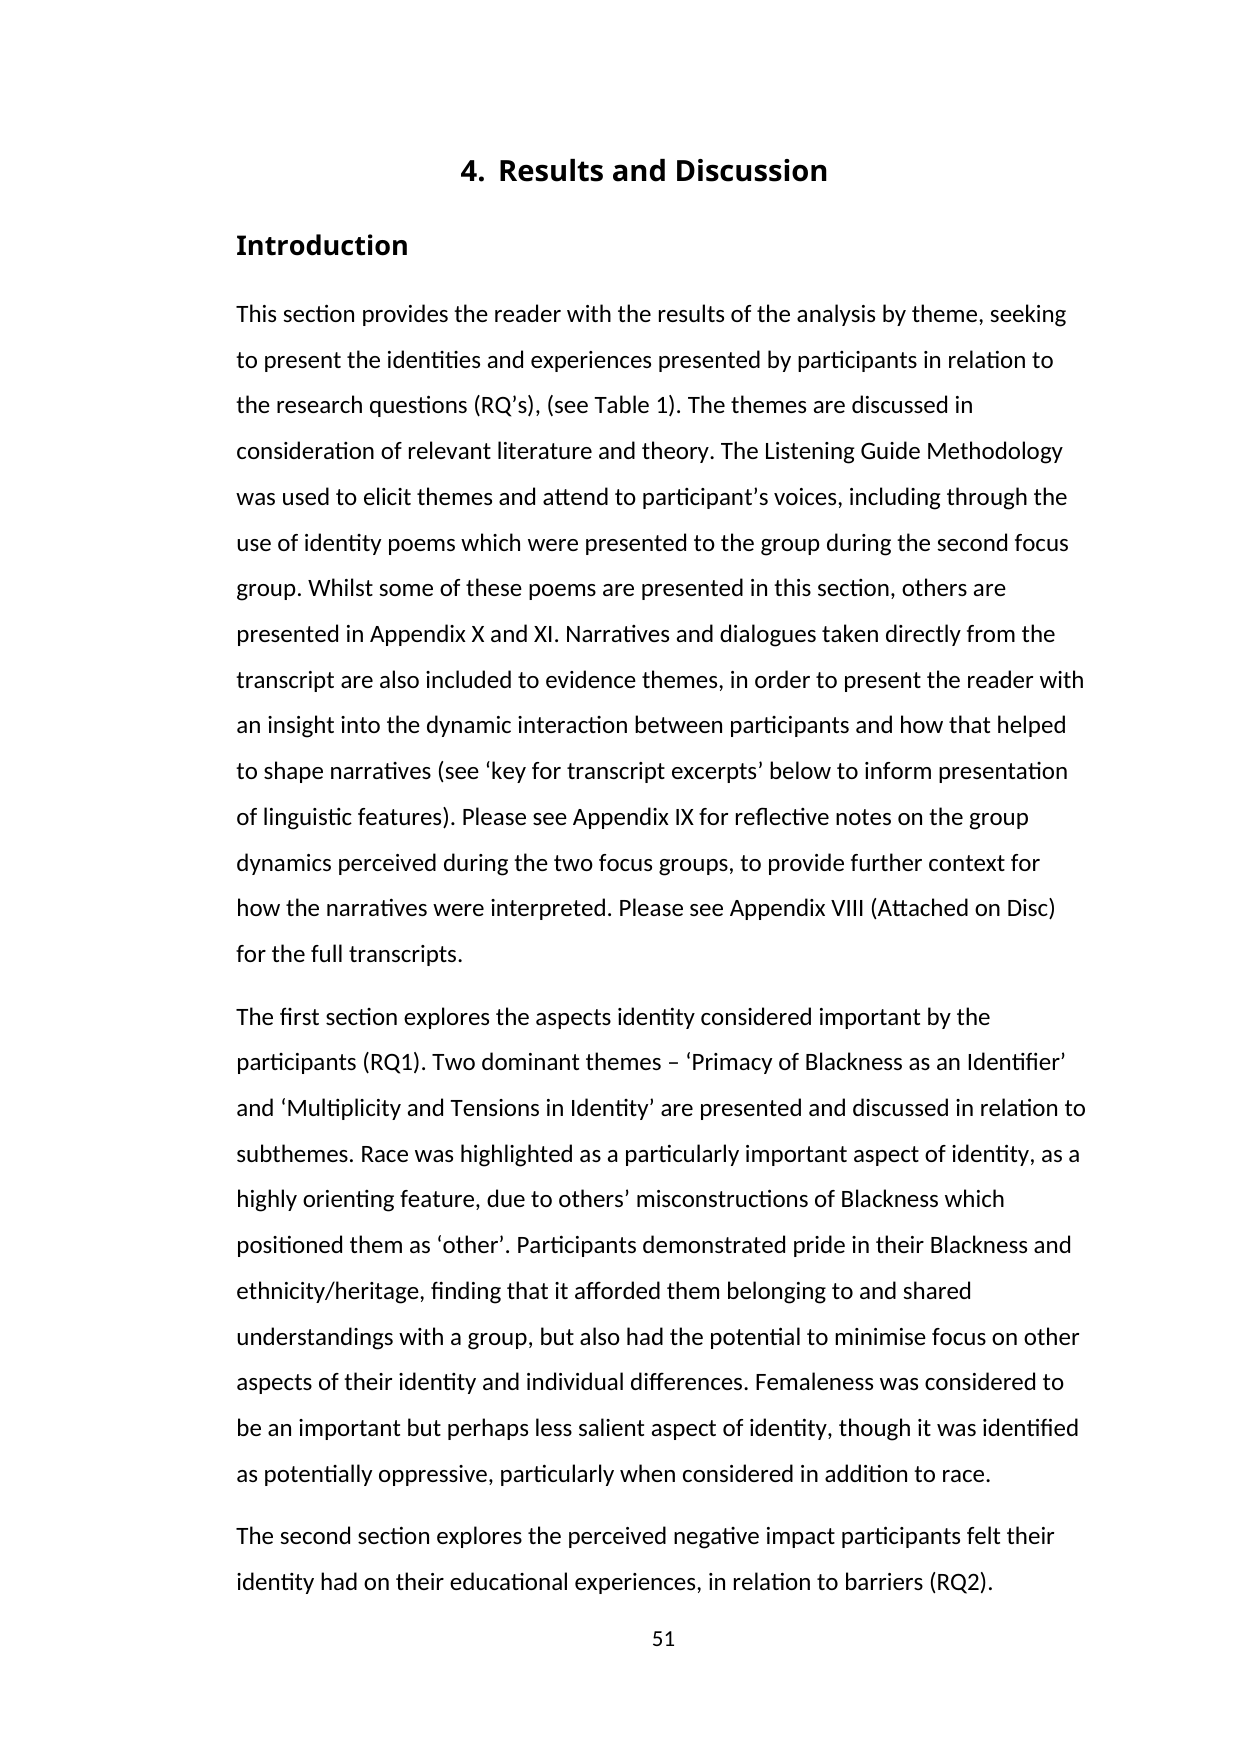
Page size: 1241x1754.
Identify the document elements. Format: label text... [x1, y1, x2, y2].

list Results and Discussion [199, 150, 1090, 190]
text This section provides the reader with the results of the analysis by theme, seeking to present the identities and experiences presented by participants in relation to the research questions (RQ’s), (see Table 1). The themes are discussed in consideration of relevant literature and theory. The Listening Guide Methodology was used to elicit themes and attend to participant’s voices, including through the use of identity poems which were presented to the group during the second focus group. Whilst some of these poems are presented in this section, others are presented in Appendix X and XI. Narratives and dialogues taken directly from the transcript are also included to evidence themes, in order to present the reader with an insight into the dynamic interaction between participants and how that helped to shape narratives (see ‘key for transcript excerpts’ below to inform presentation of linguistic features). Please see Appendix IX for reflective notes on the group dynamics perceived during the two focus groups, to provide further context for how the narratives were interpreted. Please see Appendix VIII (Attached on Disc) for the full transcripts. [236, 298, 1090, 969]
text The first section explores the aspects identity considered important by the participants (RQ1). Two dominant themes – ‘Primacy of Blackness as an Identifier’ and ‘Multiplicity and Tensions in Identity’ are presented and discussed in relation to subthemes. Race was highlighted as a particularly important aspect of identity, as a highly orienting feature, due to others’ misconstructions of Blackness which positioned them as ‘other’. Participants demonstrated pride in their Blackness and ethnicity/heritage, finding that it afforded them belonging to and shared understandings with a group, but also had the potential to minimise focus on other aspects of their identity and individual differences. Femaleness was considered to be an important but perhaps less salient aspect of identity, though it was identified as potentially oppressive, particularly when considered in addition to race. [236, 1001, 1090, 1488]
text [236, 1520, 1090, 1597]
text Introduction [236, 226, 1090, 263]
